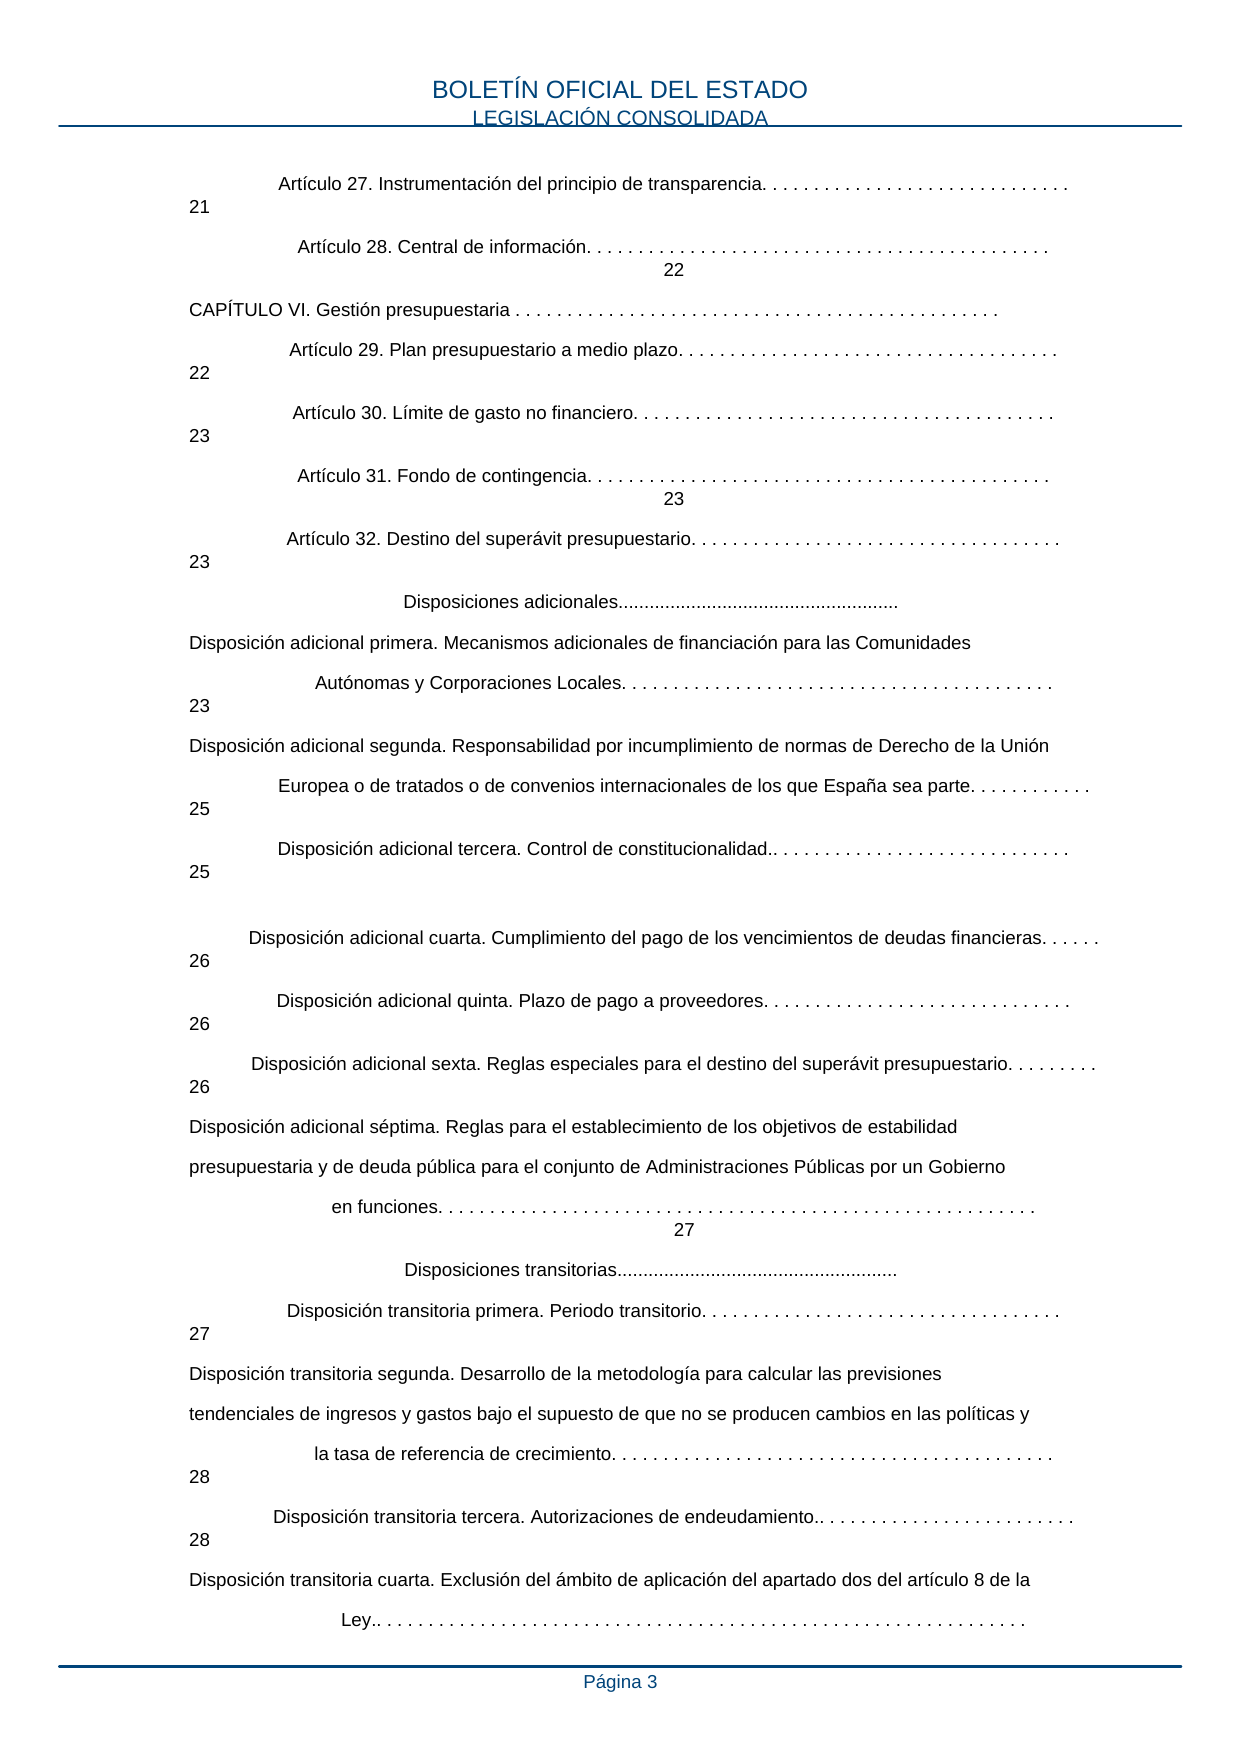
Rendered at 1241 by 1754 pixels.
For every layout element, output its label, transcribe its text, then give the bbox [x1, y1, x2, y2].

text Disposición adicional séptima. Reglas para el establecimiento de los objetivos de estabilidad [189, 1116, 1051, 1138]
text Artículo 32. Destino del superávit presupuestario. . . . . . . . . . . . . . . . . . . . . . . . . . . . . . . . . . . . 23 [189, 528, 1051, 573]
text presupuestaria y de deuda pública para el conjunto de Administraciones Públicas por un Gobierno [189, 1156, 1051, 1177]
text la tasa de referencia de crecimiento. . . . . . . . . . . . . . . . . . . . . . . . . . . . . . . . . . . . . . . . . . . 28 [189, 1442, 1051, 1487]
text Disposición adicional primera. Mecanismos adicionales de financiación para las Comunidades [189, 632, 1051, 653]
text Disposición transitoria cuarta. Exclusión del ámbito de aplicación del apartado dos del artículo 8 de la [189, 1568, 1051, 1590]
text Europea o de tratados o de convenios internacionales de los que España sea parte. . . . . . . . . . . . 25 [189, 774, 1051, 819]
text Disposiciones transitorias...................................................... 27 [189, 1259, 1051, 1281]
text Disposición adicional segunda. Responsabilidad por incumplimiento de normas de Derecho de la Unión [189, 735, 1051, 756]
text Disposiciones adicionales...................................................... 23 [189, 591, 1051, 613]
text Artículo 27. Instrumentación del principio de transparencia. . . . . . . . . . . . . . . . . . . . . . . . . . . . . . 21 [189, 173, 1051, 217]
text Disposición transitoria tercera. Autorizaciones de endeudamiento.. . . . . . . . . . . . . . . . . . . . . . . . . 28 [189, 1505, 1051, 1550]
text Disposición adicional sexta. Reglas especiales para el destino del superávit presupuestario. . . . . . . . . 26 [189, 1053, 1051, 1098]
text Disposición transitoria segunda. Desarrollo de la metodología para calcular las previsiones [189, 1362, 1051, 1384]
text Disposición adicional tercera. Control de constitucionalidad.. . . . . . . . . . . . . . . . . . . . . . . . . . . . . 25 [189, 838, 1051, 882]
text Autónomas y Corporaciones Locales. . . . . . . . . . . . . . . . . . . . . . . . . . . . . . . . . . . . . . . . . . 23 [189, 672, 1051, 716]
text en funciones. . . . . . . . . . . . . . . . . . . . . . . . . . . . . . . . . . . . . . . . . . . . . . . . . . . . . . . . . . 27 [189, 1196, 1051, 1241]
text Artículo 30. Límite de gasto no financiero. . . . . . . . . . . . . . . . . . . . . . . . . . . . . . . . . . . . . . . . . 23 [189, 402, 1051, 447]
text Disposición adicional cuarta. Cumplimiento del pago de los vencimientos de deudas financieras. . . . . . 26 [189, 927, 1051, 971]
text Disposición transitoria primera. Periodo transitorio. . . . . . . . . . . . . . . . . . . . . . . . . . . . . . . . . . . 27 [189, 1299, 1051, 1344]
text Artículo 31. Fondo de contingencia. . . . . . . . . . . . . . . . . . . . . . . . . . . . . . . . . . . . . . . . . . . . . 23 [189, 465, 1051, 510]
text Artículo 29. Plan presupuestario a medio plazo. . . . . . . . . . . . . . . . . . . . . . . . . . . . . . . . . . . . . 22 [189, 339, 1051, 383]
text Disposición adicional quinta. Plazo de pago a proveedores. . . . . . . . . . . . . . . . . . . . . . . . . . . . . . 26 [189, 990, 1051, 1034]
text tendenciales de ingresos y gastos bajo el supuesto de que no se producen cambios en las políticas y [189, 1402, 1051, 1424]
text Artículo 28. Central de información. . . . . . . . . . . . . . . . . . . . . . . . . . . . . . . . . . . . . . . . . . . . . 22 [189, 236, 1051, 281]
text Ley.. . . . . . . . . . . . . . . . . . . . . . . . . . . . . . . . . . . . . . . . . . . . . . . . . . . . . . . . . . . . . . . 28 [189, 1608, 1051, 1630]
text CAPÍTULO VI. Gestión presupuestaria . . . . . . . . . . . . . . . . . . . . . . . . . . . . . . . . . . . . . . . . . . . . . . . 22 [189, 299, 1051, 320]
